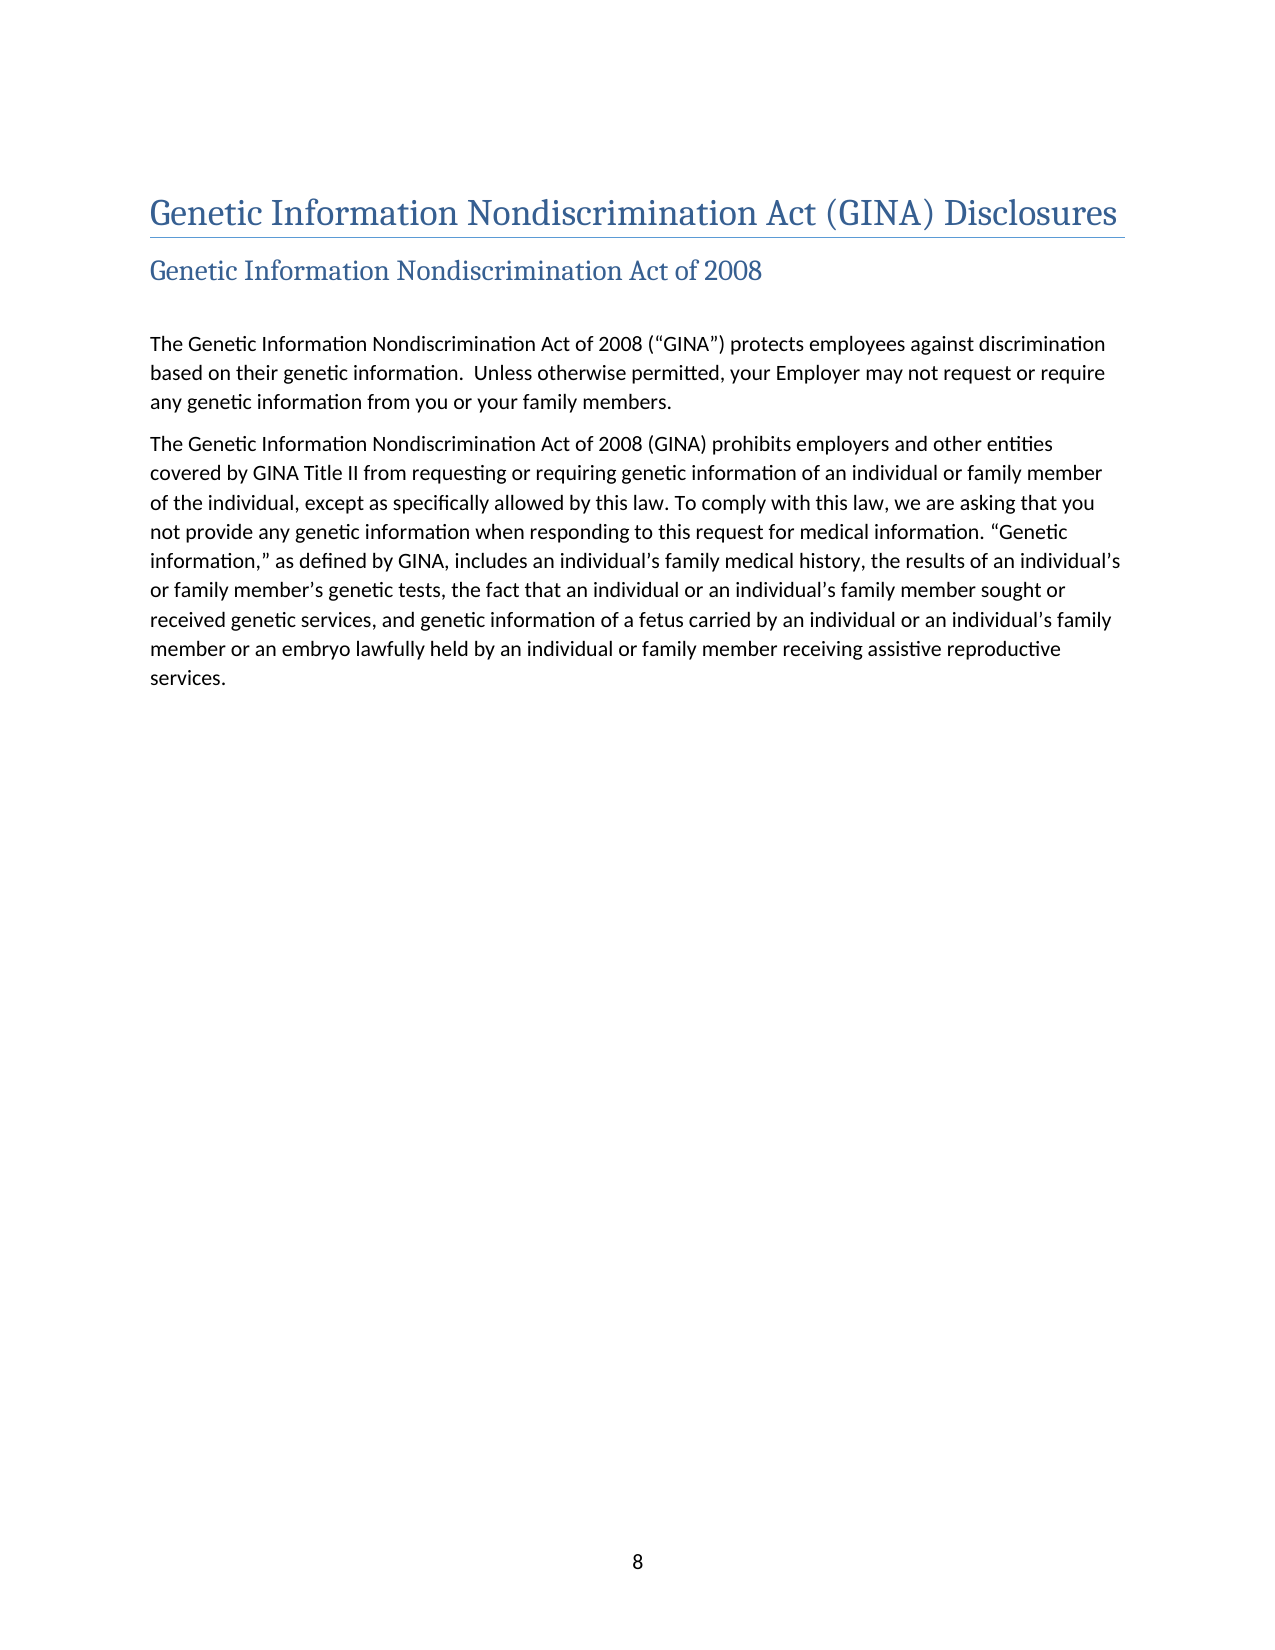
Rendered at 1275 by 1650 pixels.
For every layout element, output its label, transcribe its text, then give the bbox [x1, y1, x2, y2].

subtitle Genetic Information Nondiscrimination Act of 2008 [150, 254, 1125, 288]
subtitle Genetic Information Nondiscrimination Act (GINA) Disclosures [150, 192, 1125, 237]
text The Genetic Information Nondiscrimination Act of 2008 (“GINA”) protects employees against discrimination based on their genetic information. Unless otherwise permitted, your Employer may not request or require any genetic information from you or your family members. [150, 330, 1125, 415]
text The Genetic Information Nondiscrimination Act of 2008 (GINA) prohibits employers and other entities covered by GINA Title II from requesting or requiring genetic information of an individual or family member of the individual, except as specifically allowed by this law. To comply with this law, we are asking that you not provide any genetic information when responding to this request for medical information. “Genetic information,” as defined by GINA, includes an individual’s family medical history, the results of an individual’s or family member’s genetic tests, the fact that an individual or an individual’s family member sought or received genetic services, and genetic information of a fetus carried by an individual or an individual’s family member or an embryo lawfully held by an individual or family member receiving assistive reproductive services. [150, 430, 1125, 691]
